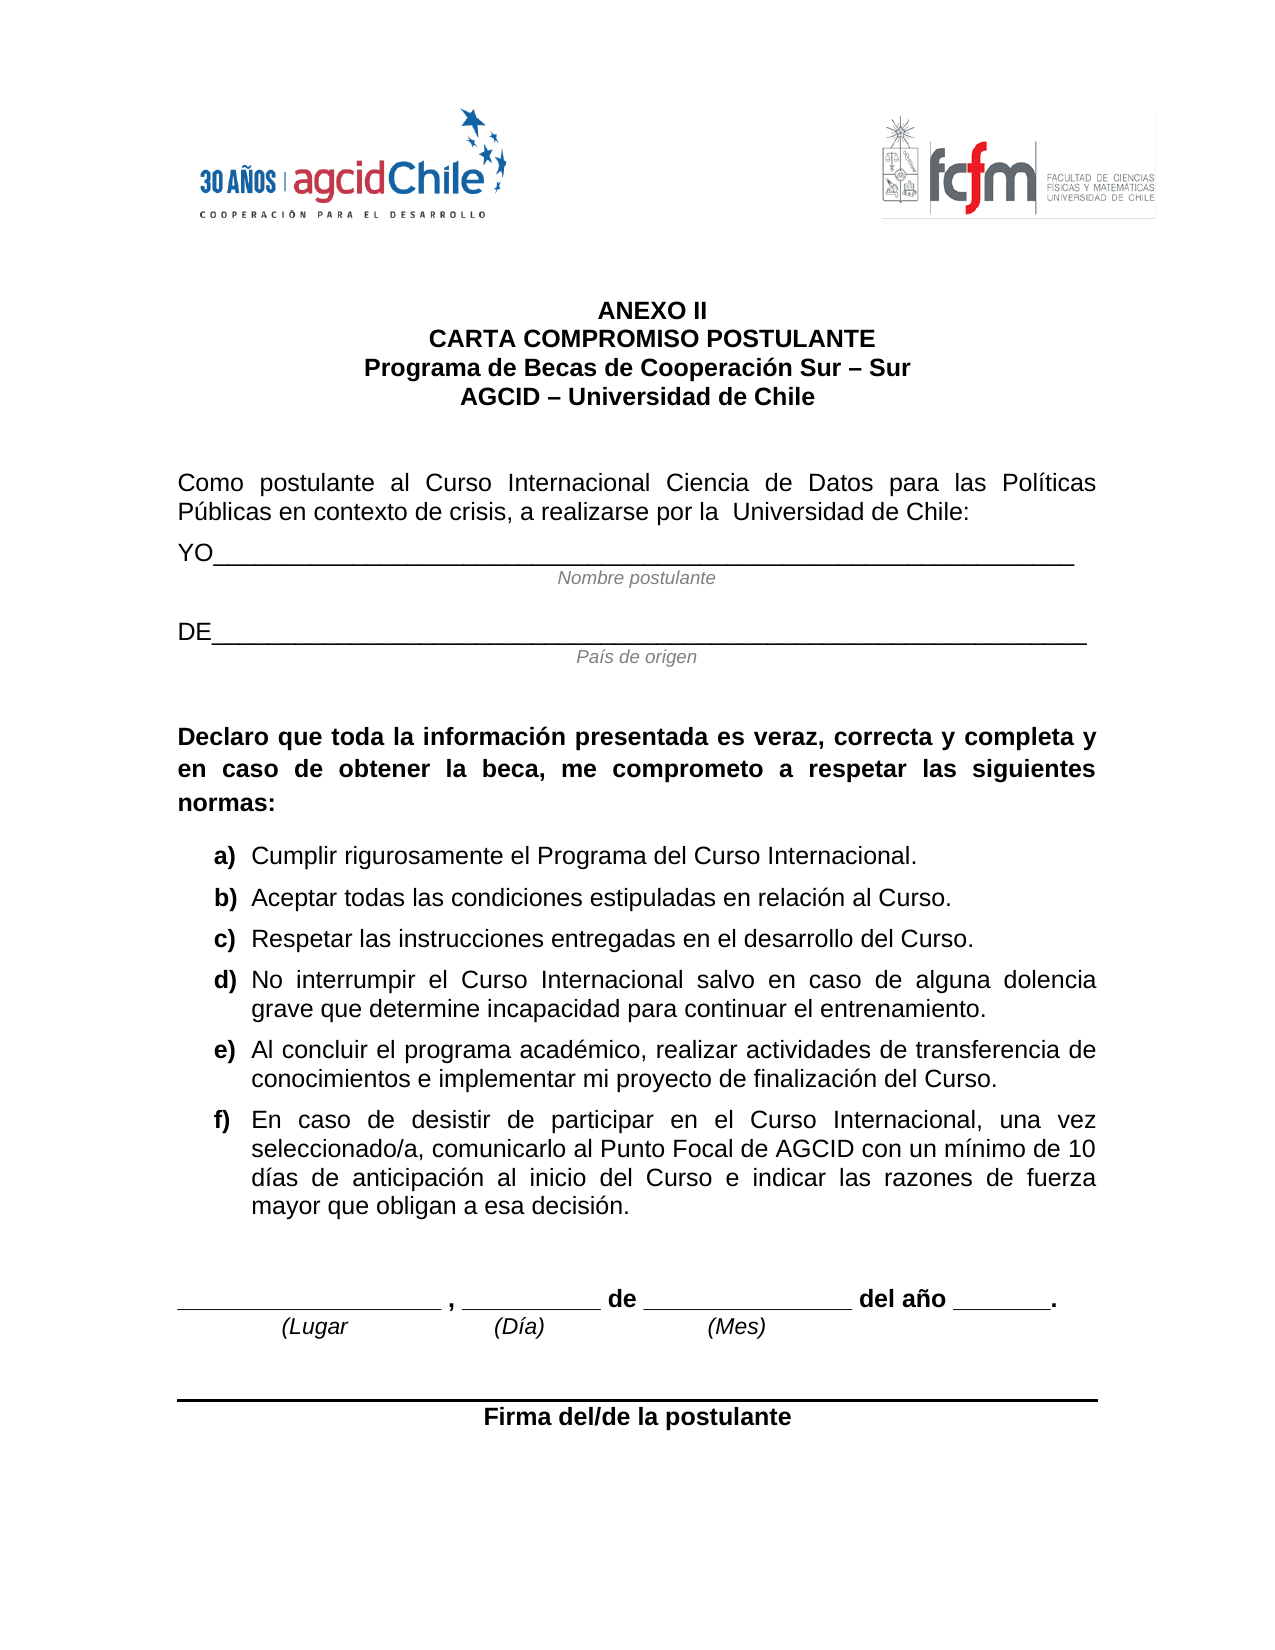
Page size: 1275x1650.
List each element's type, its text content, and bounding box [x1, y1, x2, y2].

list Respetar las instrucciones entregadas en el desarrollo del Curso. [213, 924, 1098, 953]
list No interrumpir el Curso Internacional salvo en caso de alguna dolencia grave que determine incapacidad para continuar el entrenamiento. [213, 965, 1098, 1023]
list Aceptar todas las condiciones estipuladas en relación al Curso. [214, 883, 1098, 911]
picture [881, 115, 1156, 219]
text AGCID – Universidad de Chile [177, 382, 1098, 411]
text ANEXO II [207, 296, 1098, 324]
text Declaro que toda la información presentada es veraz, correcta y completa y en caso de obtener la beca, me comprometo a respetar las siguientes normas: [177, 721, 1098, 816]
text YO______________________________________________________________ [177, 538, 1098, 567]
list Cumplir rigurosamente el Programa del Curso Internacional. [213, 841, 1098, 870]
picture [200, 108, 507, 218]
text Firma del/de la postulante [177, 1402, 1098, 1431]
text DE_______________________________________________________________ [177, 617, 1098, 646]
text ___________________ , __________ de _______________ del año _______. [177, 1284, 1098, 1313]
text Programa de Becas de Cooperación Sur – Sur [177, 353, 1098, 382]
text Como postulante al Curso Internacional Ciencia de Datos para las Políticas Públicas en contexto de crisis, a realizarse por la Universidad de Chile: [177, 468, 1098, 526]
list En caso de desistir de participar en el Curso Internacional, una vez seleccionado/a, comunicarlo al Punto Focal de AGCID con un mínimo de 10 días de anticipación al inicio del Curso e indicar las razones de fuerza mayor que obligan a esa decisión. [213, 1105, 1098, 1220]
text Nombre postulante [177, 567, 1098, 588]
list Al concluir el programa académico, realizar actividades de transferencia de conocimientos e implementar mi proyecto de finalización del Curso. [213, 1035, 1098, 1093]
text CARTA COMPROMISO POSTULANTE [207, 324, 1098, 353]
text (Lugar (Día) (Mes) [177, 1313, 1098, 1339]
text País de origen [177, 646, 1098, 668]
